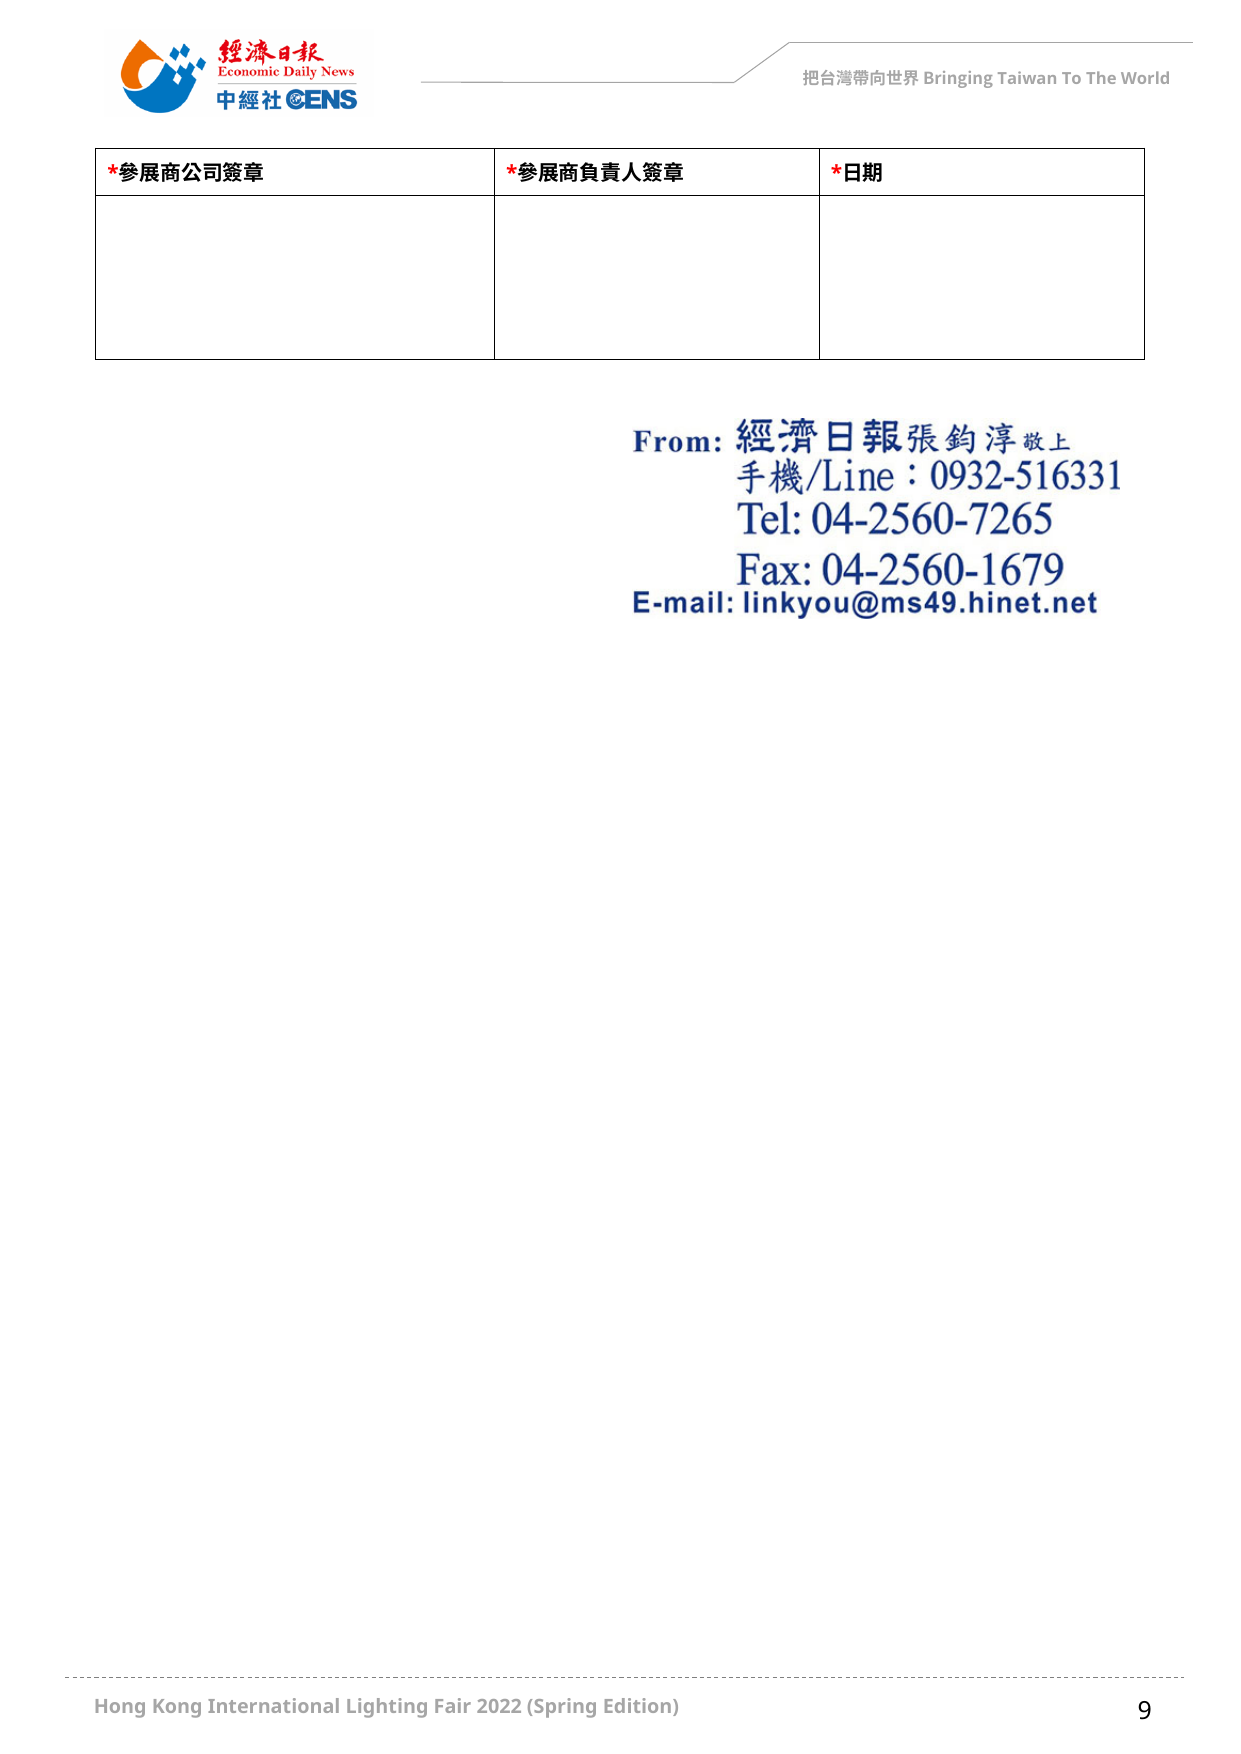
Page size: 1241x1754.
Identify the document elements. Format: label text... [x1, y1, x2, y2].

table_cell [495, 196, 819, 359]
picture [103, 29, 375, 117]
table_cell *日期 [820, 149, 1144, 195]
table_cell *參展商公司簽章 [96, 149, 494, 195]
table_cell [820, 196, 1144, 359]
table_cell [96, 196, 494, 359]
table_cell *參展商負責人簽章 [495, 149, 819, 195]
picture [632, 418, 1120, 619]
